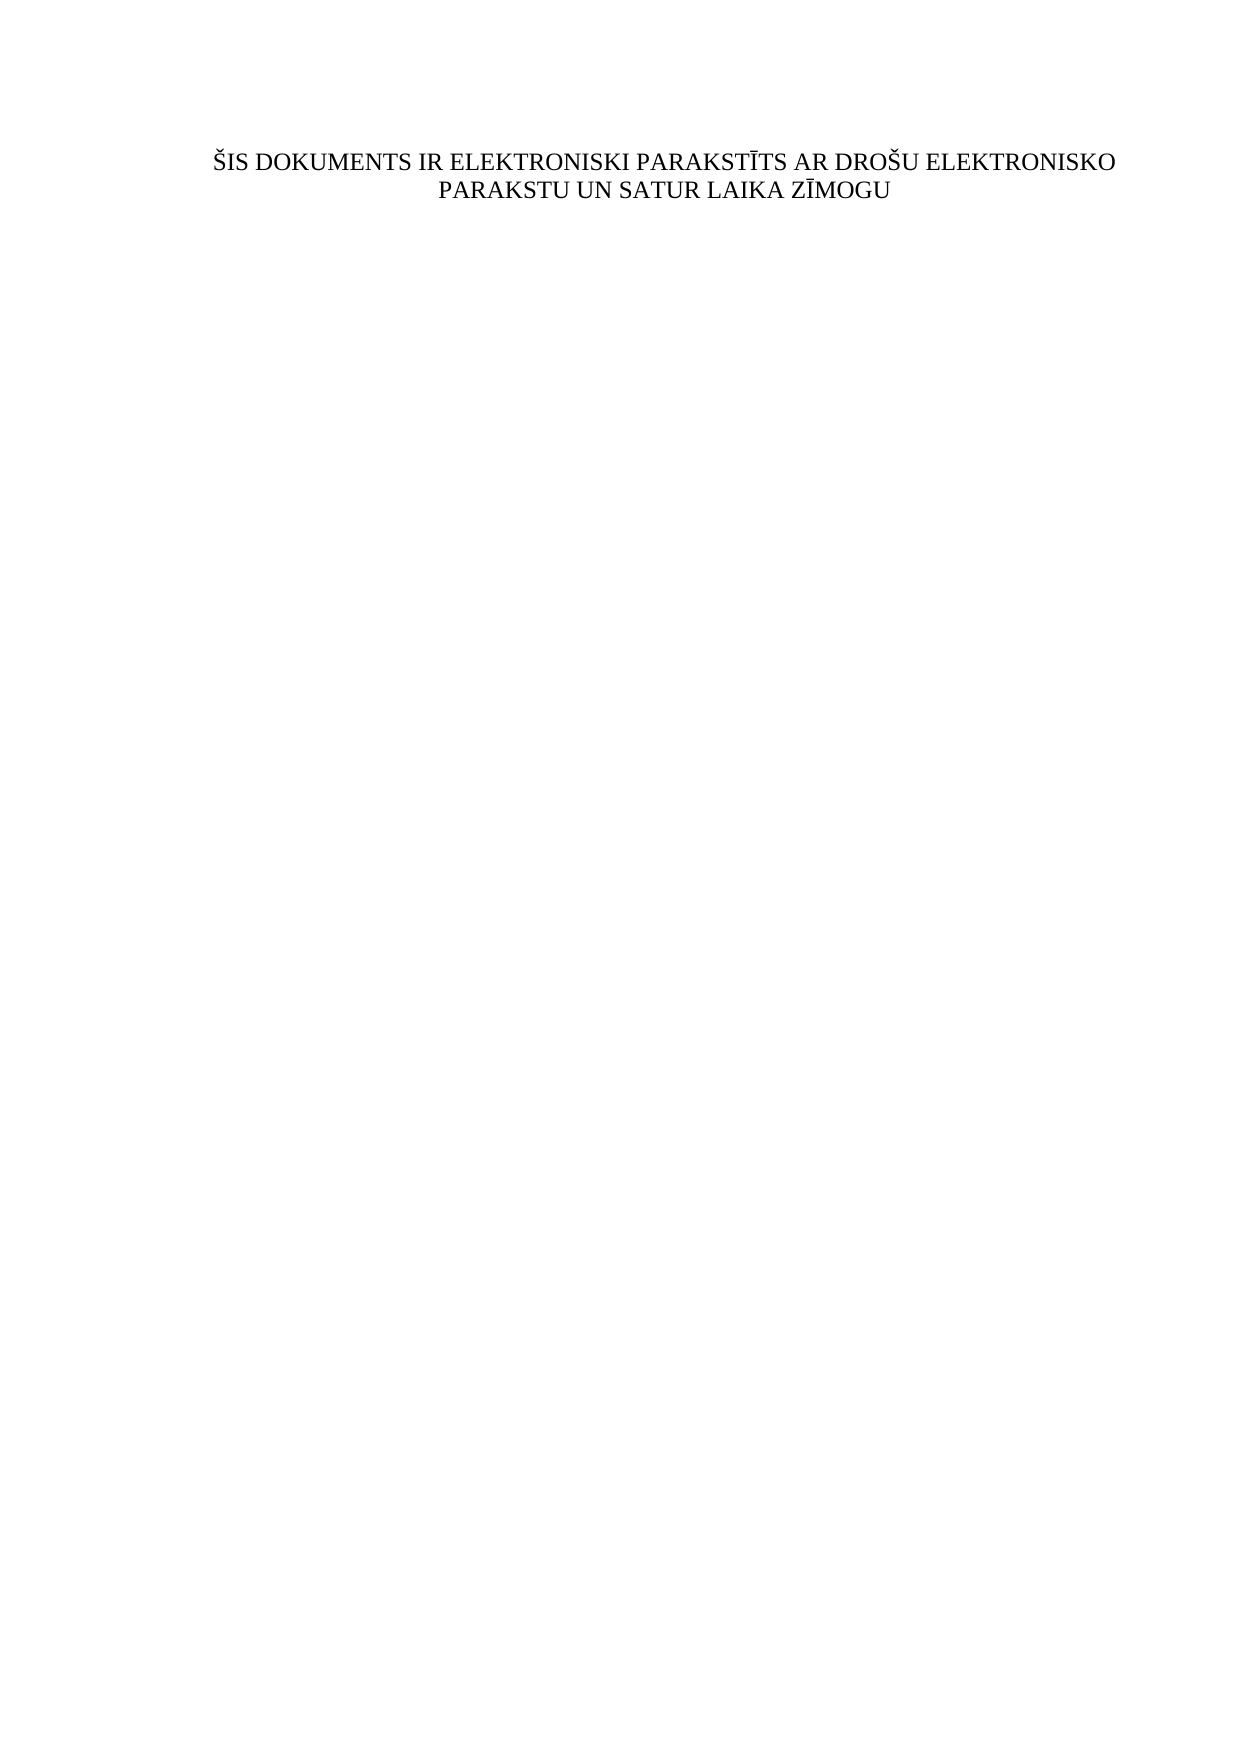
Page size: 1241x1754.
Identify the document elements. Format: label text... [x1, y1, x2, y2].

text ŠIS DOKUMENTS IR ELEKTRONISKI PARAKSTĪTS AR DROŠU ELEKTRONISKO PARAKSTU UN SATUR LAIKA ZĪMOGU [177, 147, 1152, 204]
